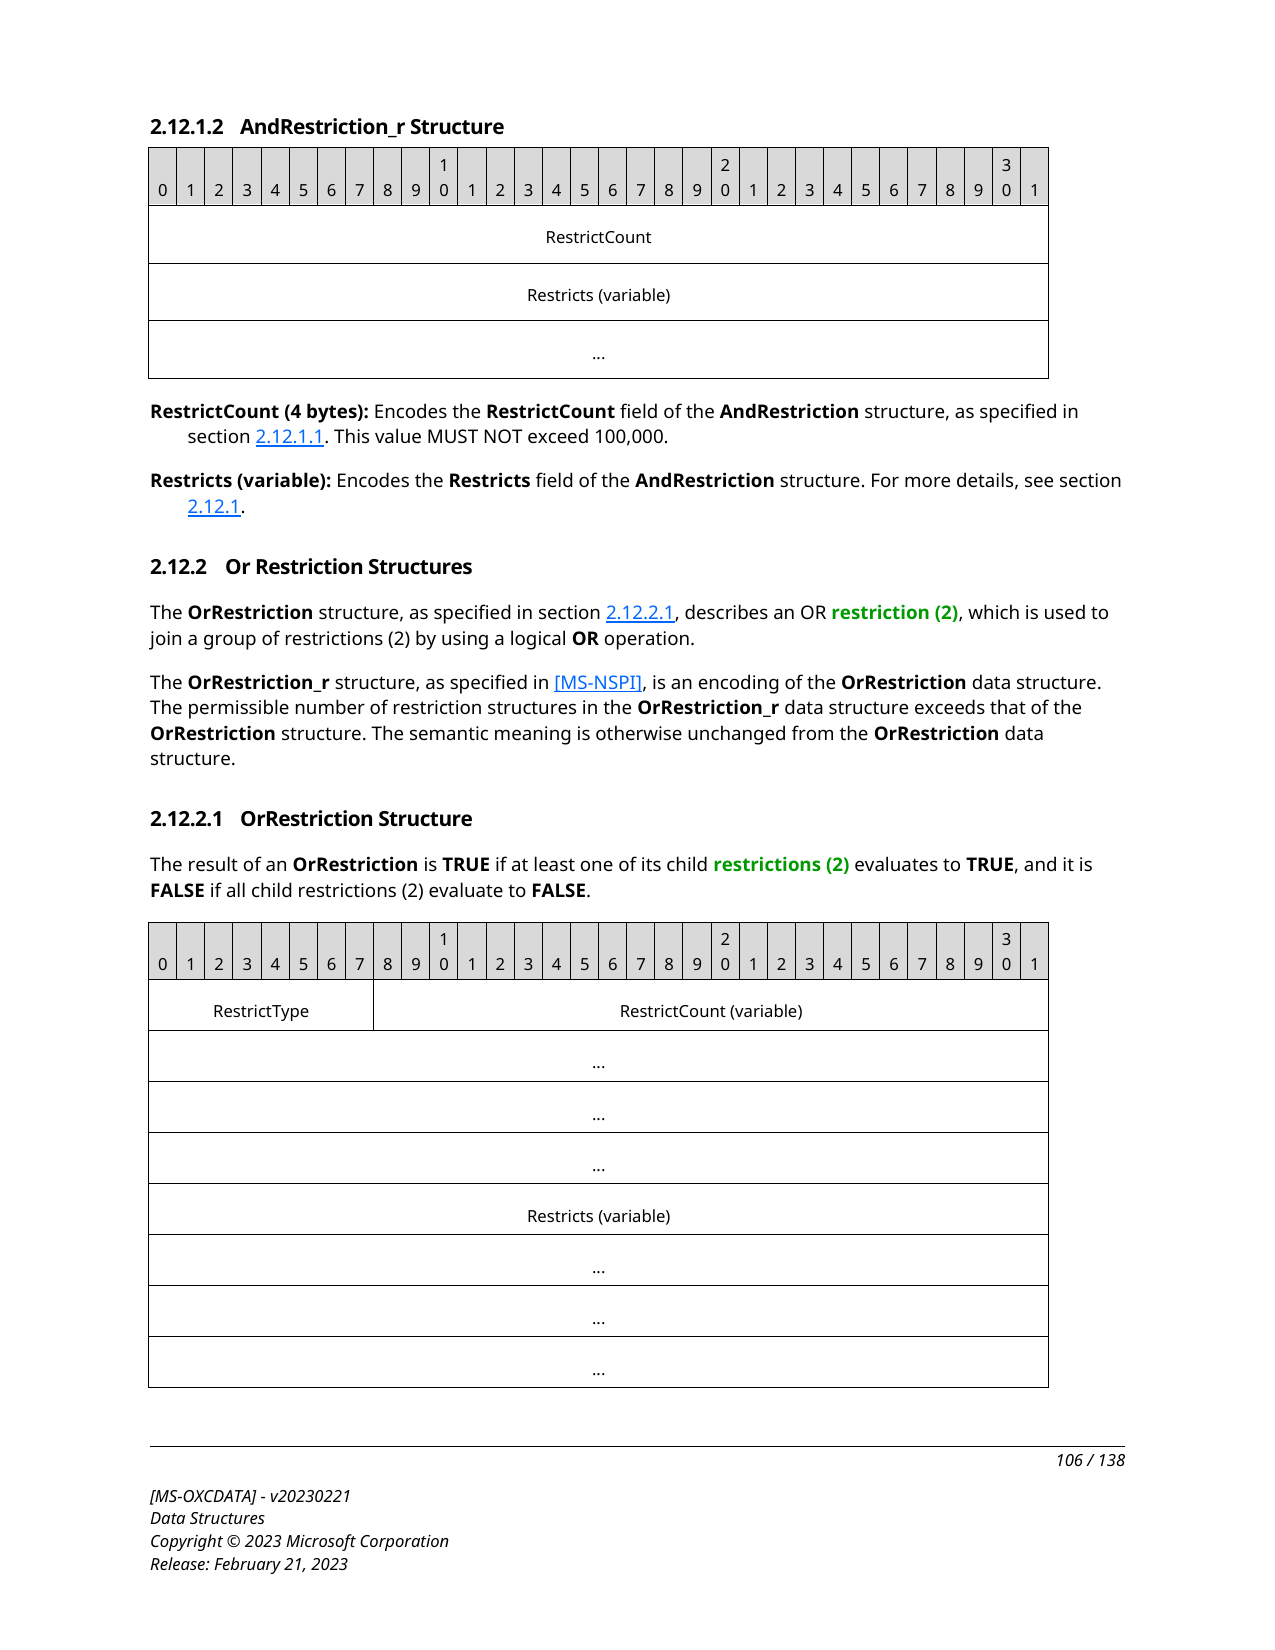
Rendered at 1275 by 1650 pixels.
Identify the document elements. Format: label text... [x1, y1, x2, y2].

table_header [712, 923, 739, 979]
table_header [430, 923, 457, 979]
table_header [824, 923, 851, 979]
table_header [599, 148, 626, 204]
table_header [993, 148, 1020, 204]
text RestrictCount (4 bytes): Encodes the RestrictCount field of the AndRestriction structure, as specified in section 2.12.1.1. This value MUST NOT exceed 100,000. [150, 398, 1125, 449]
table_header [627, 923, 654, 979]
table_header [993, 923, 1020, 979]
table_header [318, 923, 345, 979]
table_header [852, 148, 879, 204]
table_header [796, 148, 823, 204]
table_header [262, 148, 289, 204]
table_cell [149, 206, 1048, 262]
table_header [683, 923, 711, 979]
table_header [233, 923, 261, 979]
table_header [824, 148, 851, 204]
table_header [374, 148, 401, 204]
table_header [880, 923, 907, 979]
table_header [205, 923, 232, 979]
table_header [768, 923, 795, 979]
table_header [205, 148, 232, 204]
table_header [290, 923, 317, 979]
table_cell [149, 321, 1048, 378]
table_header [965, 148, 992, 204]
subtitle AndRestriction_r Structure [150, 112, 1125, 141]
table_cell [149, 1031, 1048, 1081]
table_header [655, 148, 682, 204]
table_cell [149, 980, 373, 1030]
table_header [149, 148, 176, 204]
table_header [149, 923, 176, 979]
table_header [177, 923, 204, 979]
text The result of an OrRestriction is TRUE if at least one of its child restrictions (2) evaluates to TRUE, and it is FALSE if all child restrictions (2) evaluate to FALSE. [150, 852, 1125, 903]
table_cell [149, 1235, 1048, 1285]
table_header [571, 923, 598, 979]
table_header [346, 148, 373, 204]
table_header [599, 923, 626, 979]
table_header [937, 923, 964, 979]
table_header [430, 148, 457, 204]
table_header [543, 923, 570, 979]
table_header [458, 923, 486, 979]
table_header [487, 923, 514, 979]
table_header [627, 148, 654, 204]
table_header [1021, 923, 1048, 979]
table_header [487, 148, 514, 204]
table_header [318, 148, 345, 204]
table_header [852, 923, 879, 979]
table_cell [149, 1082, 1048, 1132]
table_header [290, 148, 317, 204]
subtitle Or Restriction Structures [150, 552, 1125, 581]
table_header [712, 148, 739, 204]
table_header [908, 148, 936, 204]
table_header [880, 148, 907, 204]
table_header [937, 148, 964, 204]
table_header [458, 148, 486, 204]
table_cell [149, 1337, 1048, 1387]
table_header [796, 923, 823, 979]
text The OrRestriction structure, as specified in section 2.12.2.1, describes an OR restriction (2), which is used to join a group of restrictions (2) by using a logical OR operation. [150, 599, 1125, 650]
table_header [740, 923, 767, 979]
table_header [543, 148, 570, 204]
text Restricts (variable): Encodes the Restricts field of the AndRestriction structure. For more details, see section 2.12.1. [150, 468, 1125, 519]
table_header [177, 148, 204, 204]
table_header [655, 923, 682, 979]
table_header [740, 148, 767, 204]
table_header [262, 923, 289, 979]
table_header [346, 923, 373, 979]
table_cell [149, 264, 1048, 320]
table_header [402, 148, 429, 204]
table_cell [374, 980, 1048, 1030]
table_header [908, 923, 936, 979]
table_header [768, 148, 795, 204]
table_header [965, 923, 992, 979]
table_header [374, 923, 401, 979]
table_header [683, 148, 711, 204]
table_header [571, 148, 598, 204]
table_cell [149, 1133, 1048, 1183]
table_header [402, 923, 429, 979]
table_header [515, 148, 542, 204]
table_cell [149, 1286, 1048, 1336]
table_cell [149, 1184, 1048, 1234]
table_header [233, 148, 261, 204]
text The OrRestriction_r structure, as specified in [MS-NSPI], is an encoding of the OrRestriction data structure. The permissible number of restriction structures in the OrRestriction_r data structure exceeds that of the OrRestriction structure. The semantic meaning is otherwise unchanged from the OrRestriction data structure. [150, 669, 1125, 771]
subtitle OrRestriction Structure [150, 804, 1125, 833]
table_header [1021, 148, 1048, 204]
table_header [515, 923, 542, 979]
